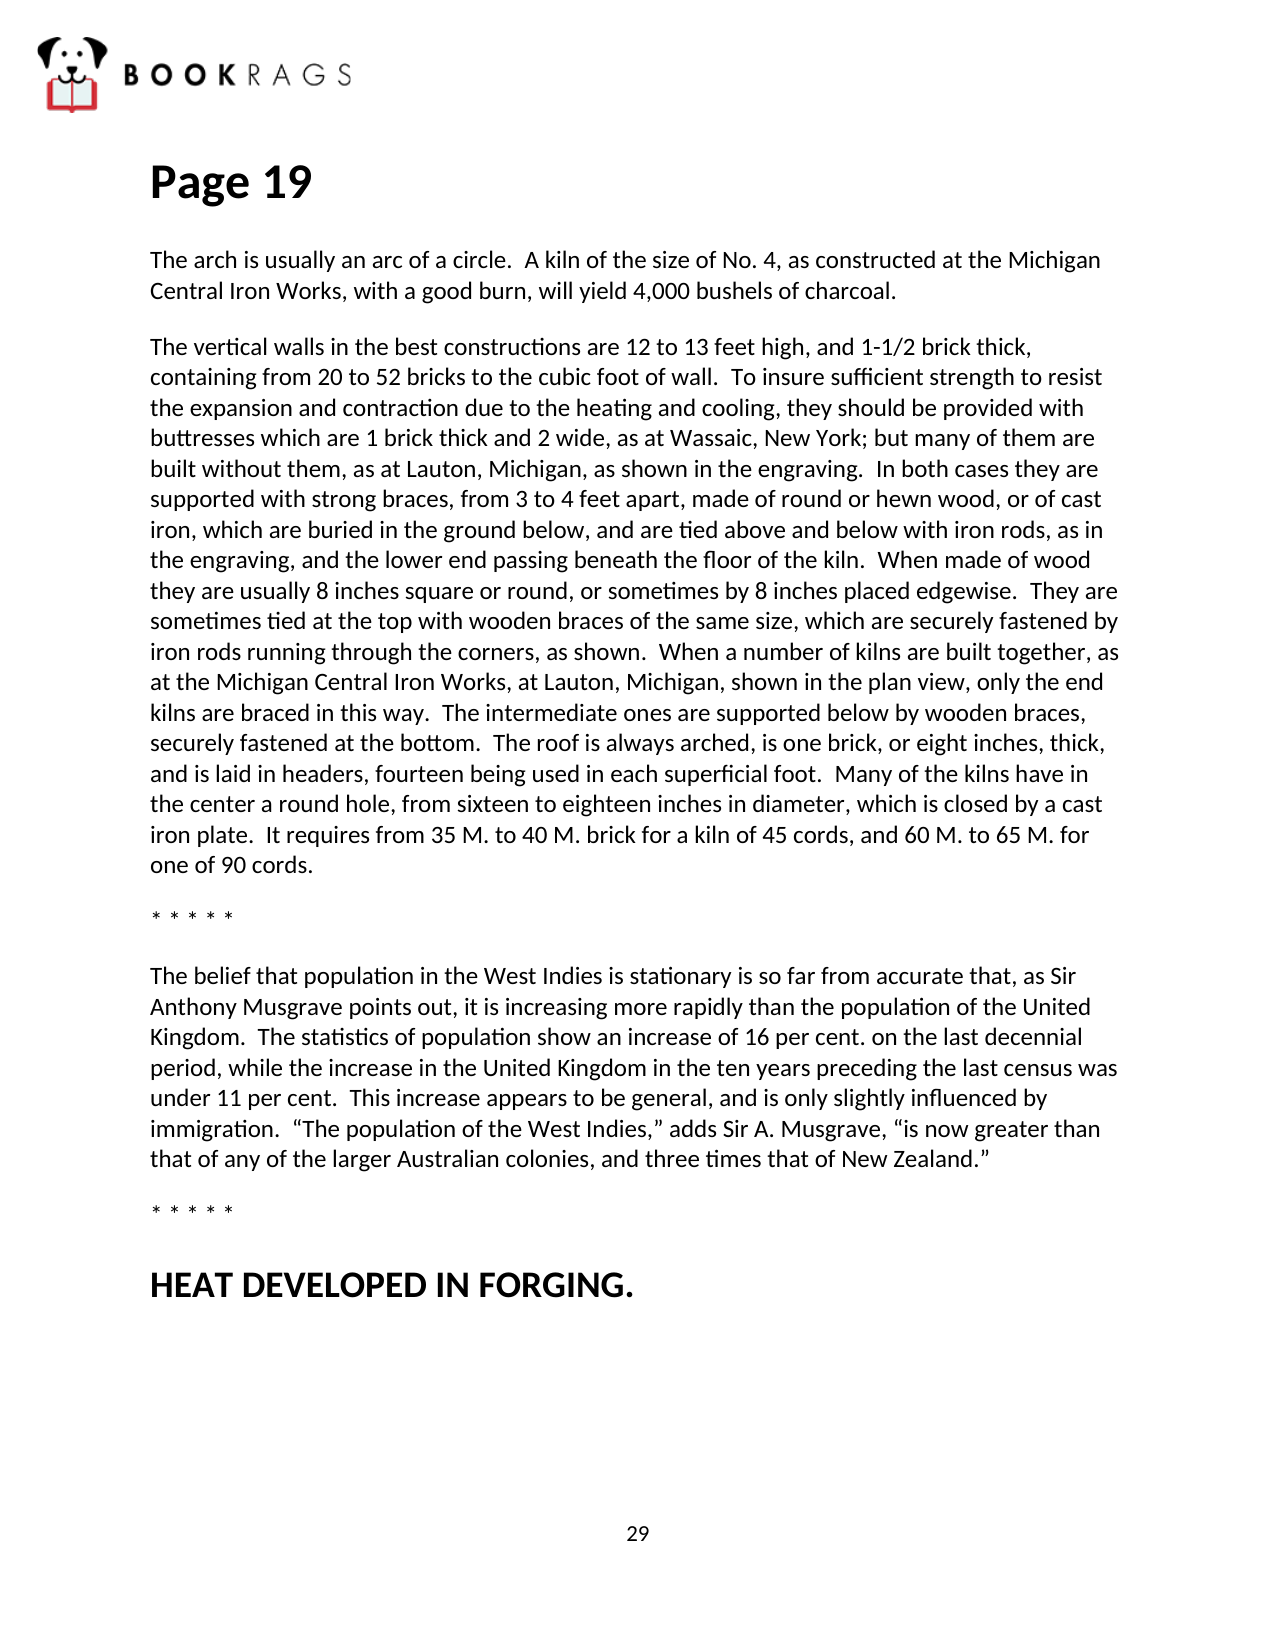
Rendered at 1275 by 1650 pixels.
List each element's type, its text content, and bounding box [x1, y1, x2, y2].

text The belief that population in the West Indies is stationary is so far from accurate that, as Sir Anthony Musgrave points out, it is increasing more rapidly than the population of the United Kingdom. The statistics of population show an increase of 16 per cent. on the last decennial period, while the increase in the United Kingdom in the ten years preceding the last census was under 11 per cent. This increase appears to be general, and is only slightly influenced by immigration. “The population of the West Indies,” adds Sir A. Musgrave, “is now greater than that of any of the larger Australian colonies, and three times that of New Zealand.” [150, 961, 1125, 1174]
text The arch is usually an arc of a circle. A kiln of the size of No. 4, as constructed at the Michigan Central Iron Works, with a good burn, will yield 4,000 bushels of charcoal. [150, 244, 1125, 306]
text * * * * * [150, 905, 1125, 936]
text Page 19 [150, 150, 1125, 211]
picture [37, 37, 351, 113]
text The vertical walls in the best constructions are 12 to 13 feet high, and 1-1/2 brick thick, containing from 20 to 52 bricks to the cubic foot of wall. To insure sufficient strength to resist the expansion and contraction due to the heating and cooling, they should be provided with buttresses which are 1 brick thick and 2 wide, as at Wassaic, New York; but many of them are built without them, as at Lauton, Michigan, as shown in the engraving. In both cases they are supported with strong braces, from 3 to 4 feet apart, made of round or hewn wood, or of cast iron, which are buried in the ground below, and are tied above and below with iron rods, as in the engraving, and the lower end passing beneath the floor of the kiln. When made of wood they are usually 8 inches square or round, or sometimes by 8 inches placed edgewise. They are sometimes tied at the top with wooden braces of the same size, which are securely fastened by iron rods running through the corners, as shown. When a number of kilns are built together, as at the Michigan Central Iron Works, at Lauton, Michigan, shown in the plan view, only the end kilns are braced in this way. The intermediate ones are supported below by wooden braces, securely fastened at the bottom. The roof is always arched, is one brick, or eight inches, thick, and is laid in headers, fourteen being used in each superficial foot. Many of the kilns have in the center a round hole, from sixteen to eighteen inches in diameter, which is closed by a cast iron plate. It requires from 35 M. to 40 M. brick for a kiln of 45 cords, and 60 M. to 65 M. for one of 90 cords. [150, 331, 1125, 880]
text HEAT DEVELOPED IN FORGING. [150, 1261, 1125, 1307]
text * * * * * [150, 1199, 1125, 1230]
